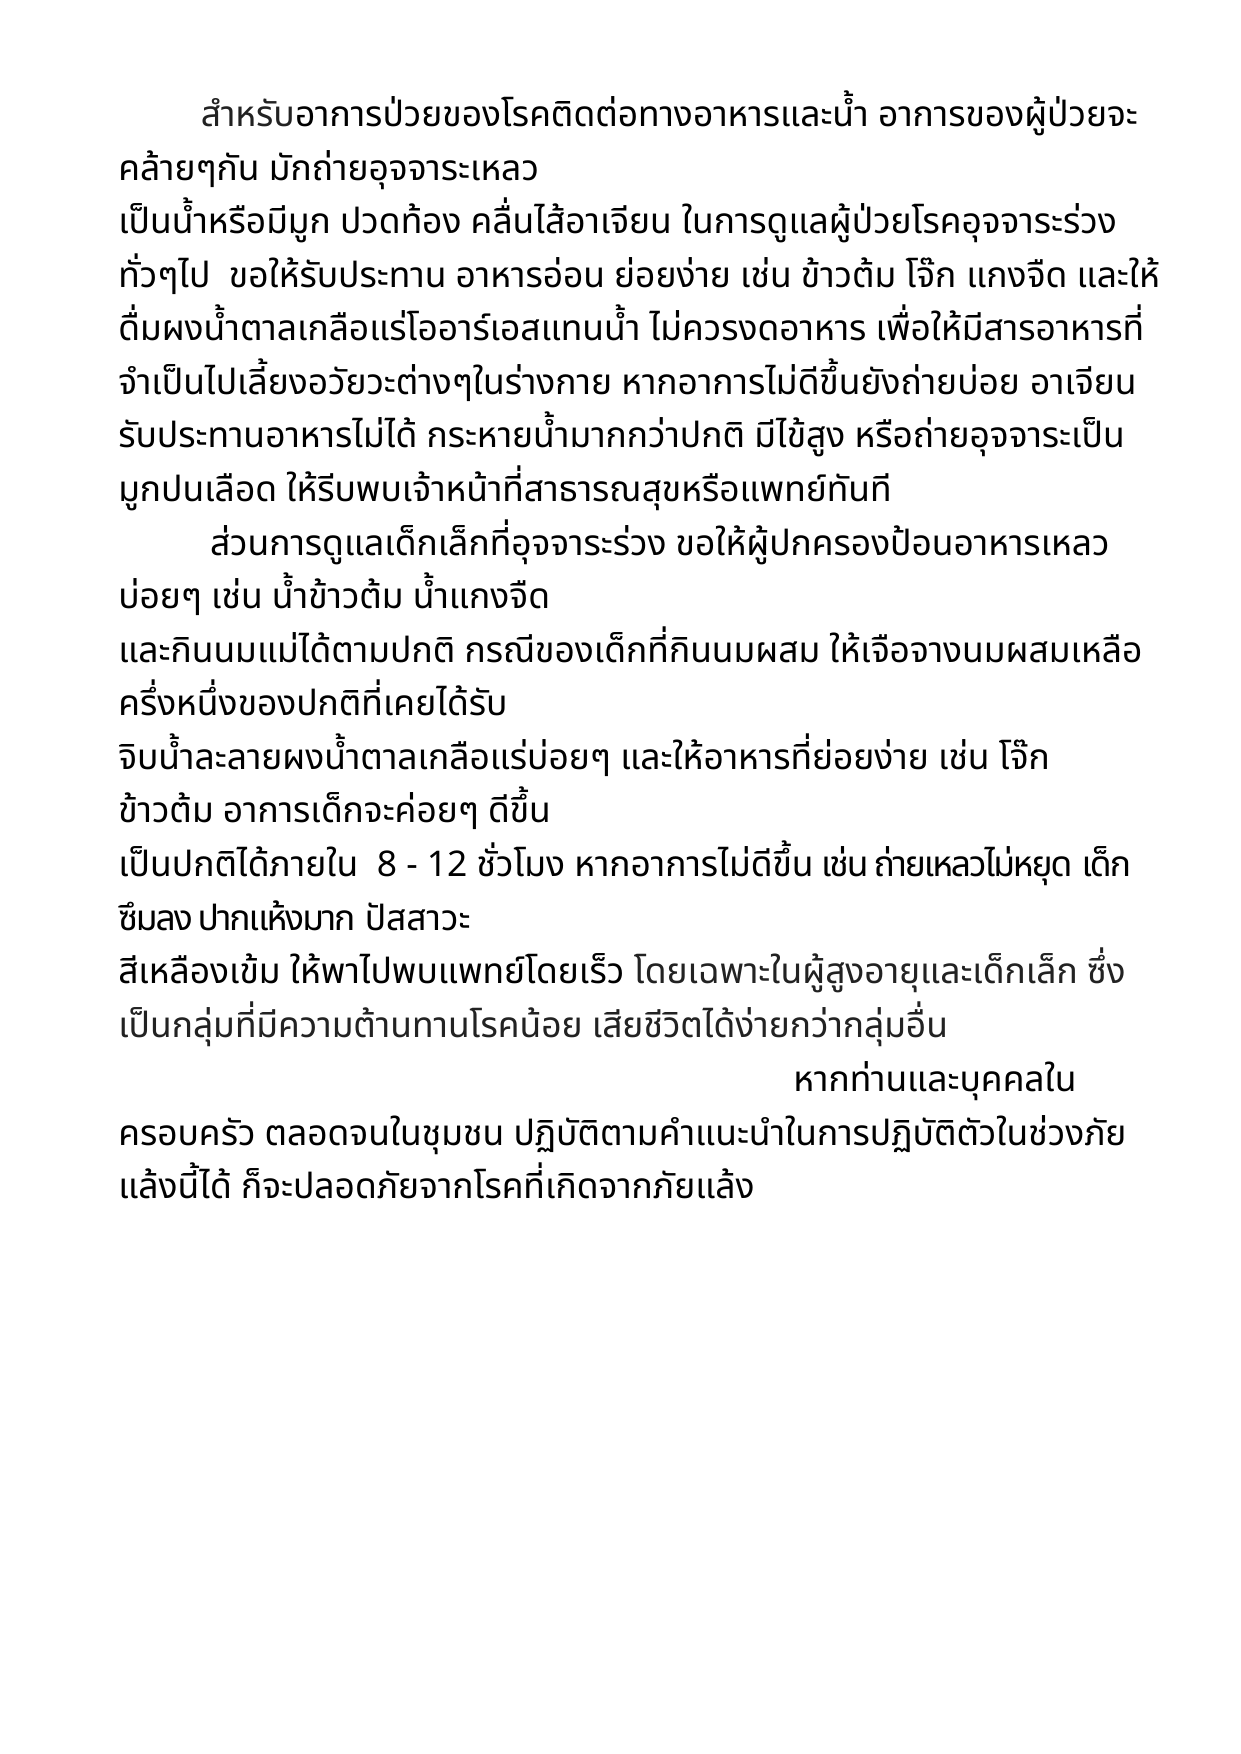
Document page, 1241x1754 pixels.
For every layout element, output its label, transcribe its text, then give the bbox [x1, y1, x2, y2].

text ส่วนการดูแลเด็กเล็กที่อุจจาระร่วง ขอให้ผู้ปกครองป้อนอาหารเหลวบ่อยๆ เช่น น้ำข้าวต้ม น้ำแกงจืด และกินนมแม่ได้ตามปกติ กรณีของเด็กที่กินนมผสม ให้เจือจางนมผสมเหลือครึ่งหนึ่งของปกติที่เคยได้รับ จิบน้ำละลายผงน้ำตาลเกลือแร่บ่อยๆ และให้อาหารที่ย่อยง่าย เช่น โจ๊ก ข้าวต้ม อาการเด็กจะค่อยๆ ดีขึ้น เป็นปกติได้ภายใน 8 - 12 ชั่วโมง หากอาการไม่ดีขึ้น เช่น ถ่ายเหลวไม่หยุด เด็กซึมลง ปากแห้งมาก ปัสสาวะ สีเหลืองเข้ม ให้พาไปพบแพทย์โดยเร็ว โดยเฉพาะในผู้สูงอายุและเด็กเล็ก ซึ่งเป็นกลุ่มที่มีความต้านทานโรคน้อย เสียชีวิตได้ง่ายกว่ากลุ่มอื่น หากท่านและบุคคลในครอบครัว ตลอดจนในชุมชน ปฏิบัติตามคำแนะนำในการปฏิบัติตัวในช่วงภัยแล้งนี้ได้ ก็จะปลอดภัยจากโรคที่เกิดจากภัยแล้ง [118, 517, 1167, 1214]
text สำหรับอาการป่วยของโรคติดต่อทางอาหารและน้ำ อาการของผู้ป่วยจะคล้ายๆกัน มักถ่ายอุจจาระเหลว เป็นน้ำหรือมีมูก ปวดท้อง คลื่นไส้อาเจียน ในการดูแลผู้ป่วยโรคอุจจาระร่วงทั่วๆไป ขอให้รับประทาน อาหารอ่อน ย่อยง่าย เช่น ข้าวต้ม โจ๊ก แกงจืด และให้ดื่มผงน้ำตาลเกลือแร่โออาร์เอสแทนน้ำ ไม่ควรงดอาหาร เพื่อให้มีสารอาหารที่จำเป็นไปเลี้ยงอวัยวะต่างๆในร่างกาย หากอาการไม่ดีขึ้นยังถ่ายบ่อย อาเจียน รับประทานอาหารไม่ได้ กระหายน้ำมากกว่าปกติ มีไข้สูง หรือถ่ายอุจจาระเป็นมูกปนเลือด ให้รีบพบเจ้าหน้าที่สาธารณสุขหรือแพทย์ทันที [118, 89, 1167, 517]
